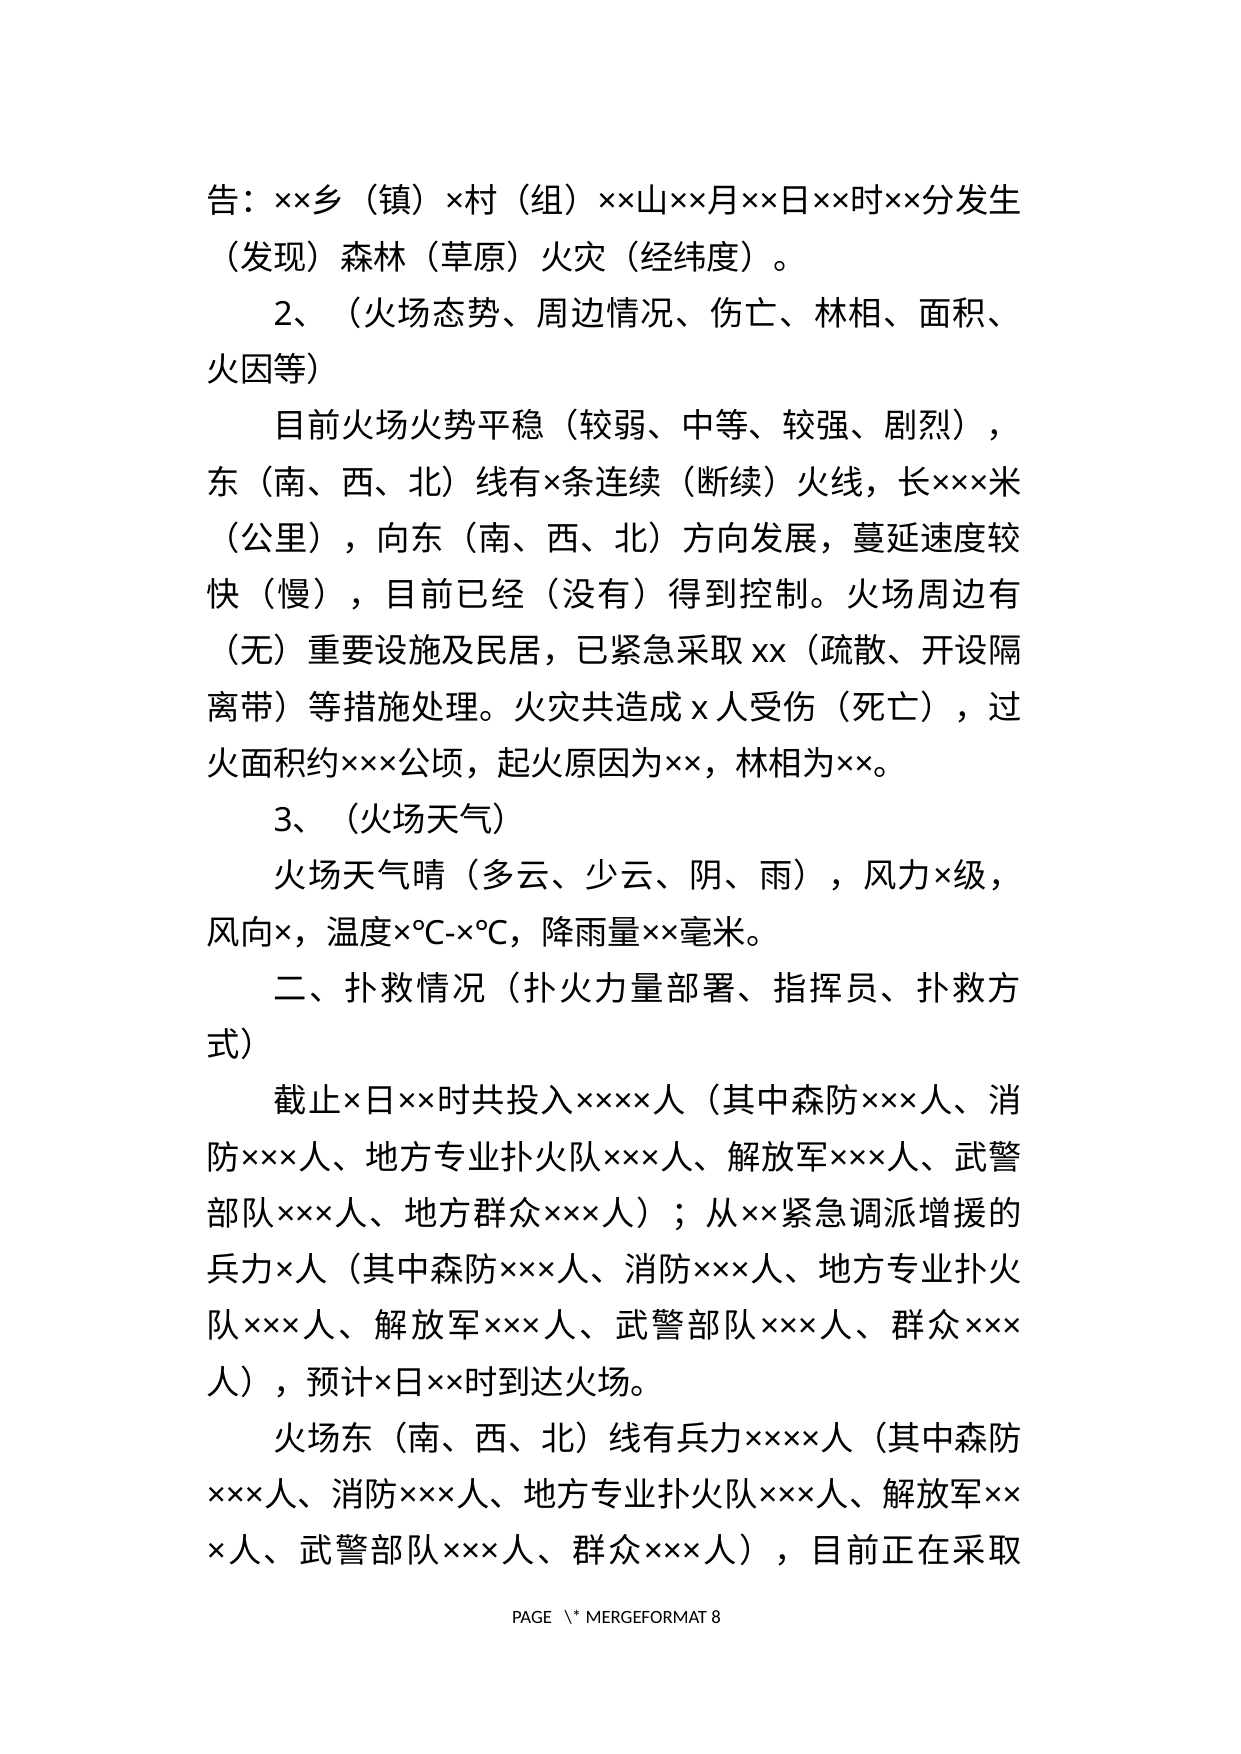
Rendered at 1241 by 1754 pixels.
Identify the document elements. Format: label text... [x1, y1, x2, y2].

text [207, 168, 1022, 280]
text 3、（火场天气） [207, 787, 1022, 843]
text 火场天气晴（多云、少云、阴、雨），风力×级，风向×，温度×℃-×℃，降雨量××毫米。 [207, 843, 1022, 955]
text 目前火场火势平稳（较弱、中等、较强、剧烈），东（南、西、北）线有×条连续（断续）火线，长×××米（公里），向东（南、西、北）方向发展，蔓延速度较快（慢），目前已经（没有）得到控制。火场周边有（无）重要设施及民居，已紧急采取xx（疏散、开设隔离带）等措施处理。火灾共造成x人受伤（死亡），过火面积约×××公顷，起火原因为××，林相为××。 [207, 393, 1022, 787]
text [207, 1405, 1022, 1574]
text 二、扑救情况（扑火力量部署、指挥员、扑救方式） [207, 955, 1022, 1068]
text 2、（火场态势、周边情况、伤亡、林相、面积、火因等） [207, 280, 1022, 393]
text 截止×日××时共投入××××人（其中森防×××人、消防×××人、地方专业扑火队×××人、解放军×××人、武警部队×××人、地方群众×××人）；从××紧急调派增援的兵力×人（其中森防×××人、消防×××人、地方专业扑火队×××人、解放军×××人、武警部队×××人、群众×××人），预计×日××时到达火场。 [207, 1068, 1022, 1405]
